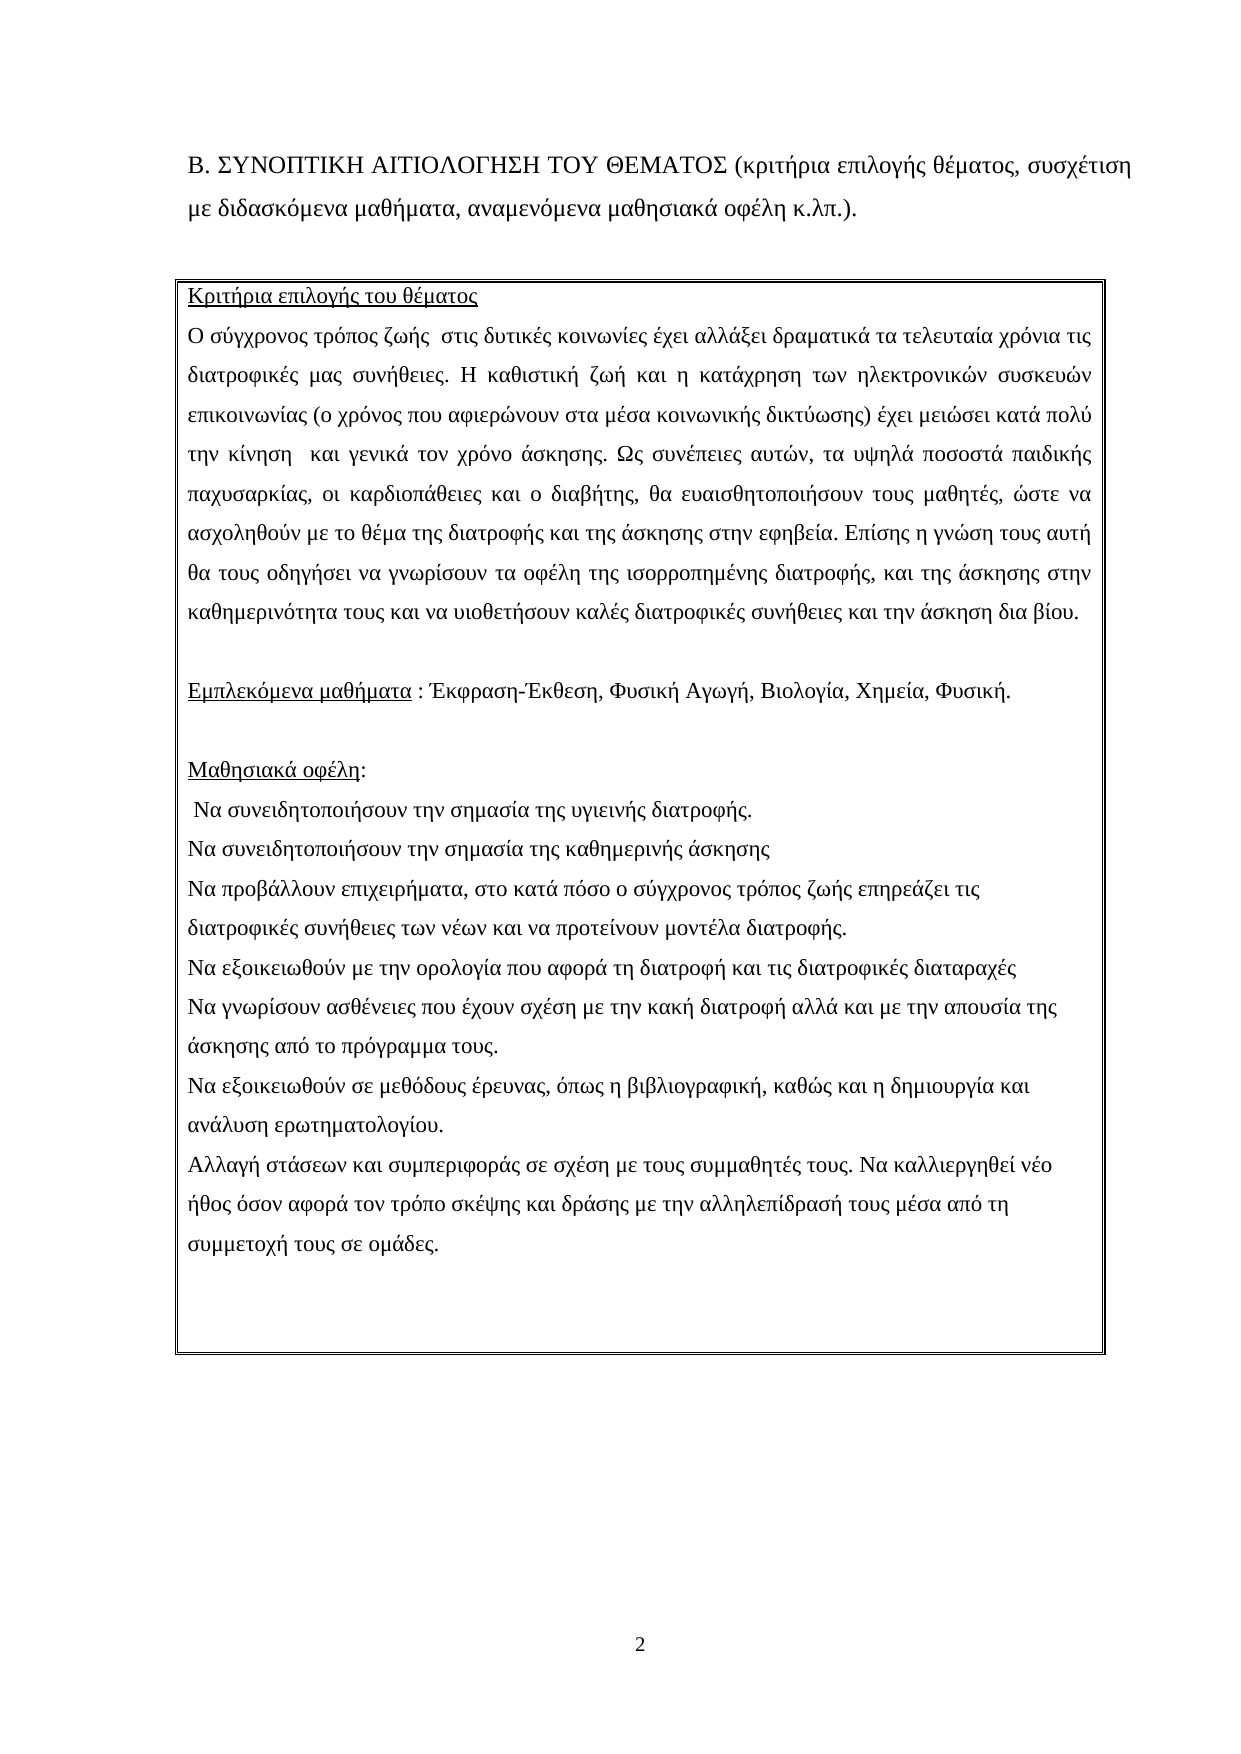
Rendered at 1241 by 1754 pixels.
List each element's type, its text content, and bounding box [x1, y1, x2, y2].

table_header Κριτήρια επιλογής του θέματος Ο σύγχρονος τρόπος ζωής στις δυτικές κοινωνίες έχει αλλάξει δραματικά τα τελευταία χρόνια τις διατροφικές μας συνήθειες. Η καθιστική ζωή και η κατάχρηση των ηλεκτρονικών συσκευών επικοινωνίας (ο χρόνος που αφιερώνουν στα μέσα κοινωνικής δικτύωσης) έχει μειώσει κατά πολύ την κίνηση και γενικά τον χρόνο άσκησης. Ως συνέπειες αυτών, τα υψηλά ποσοστά παιδικής παχυσαρκίας, οι καρδιοπάθειες και ο διαβήτης, θα ευαισθητοποιήσουν τους μαθητές, ώστε να ασχοληθούν με το θέμα της διατροφής και της άσκησης στην εφηβεία. Επίσης η γνώση τους αυτή θα τους οδηγήσει να γνωρίσουν τα οφέλη της ισορροπημένης διατροφής, και της άσκησης στην καθημερινότητα τους και να υιοθετήσουν καλές διατροφικές συνήθειες και την άσκηση δια βίου. Εμπλεκόμενα μαθήματα : Έκφραση-Έκθεση, Φυσική Αγωγή, Βιολογία, Χημεία, Φυσική. Μαθησιακά οφέλη: Να συνειδητοποιήσουν την σημασία της υγιεινής διατροφής. Να συνειδητοποιήσουν την σημασία της καθημερινής άσκησης Να προβάλλουν επιχειρήματα, στο κατά πόσο ο σύγχρονος τρόπος ζωής επηρεάζει τις διατροφικές συνήθειες των νέων και να προτείνουν μοντέλα διατροφής. Να εξοικειωθούν με την ορολογία που αφορά τη διατροφή και τις διατροφικές διαταραχές Να γνωρίσουν ασθένειες που έχουν σχέση με την κακή διατροφή αλλά και με την απουσία της άσκησης από το πρόγραμμα τους. Να εξοικειωθούν σε μεθόδους έρευνας, όπως η βιβλιογραφική, καθώς και η δημιουργία και ανάλυση ερωτηματολογίου. Αλλαγή στάσεων και συμπεριφοράς σε σχέση με τους συμμαθητές τους. Να καλλιεργηθεί νέο ήθος όσον αφορά τον τρόπο σκέψης και δράσης με την αλληλεπίδρασή τους μέσα από τη συμμετοχή τους σε ομάδες. [178, 283, 1102, 1352]
text Β. ΣΥΝΟΠΤΙΚΗ ΑΙΤΙΟΛΟΓΗΣΗ ΤΟΥ ΘΕΜΑΤΟΣ (κριτήρια επιλογής θέματος, συσχέτιση με διδασκόμενα μαθήματα, αναμενόμενα μαθησιακά οφέλη κ.λπ.). [187, 150, 1132, 222]
